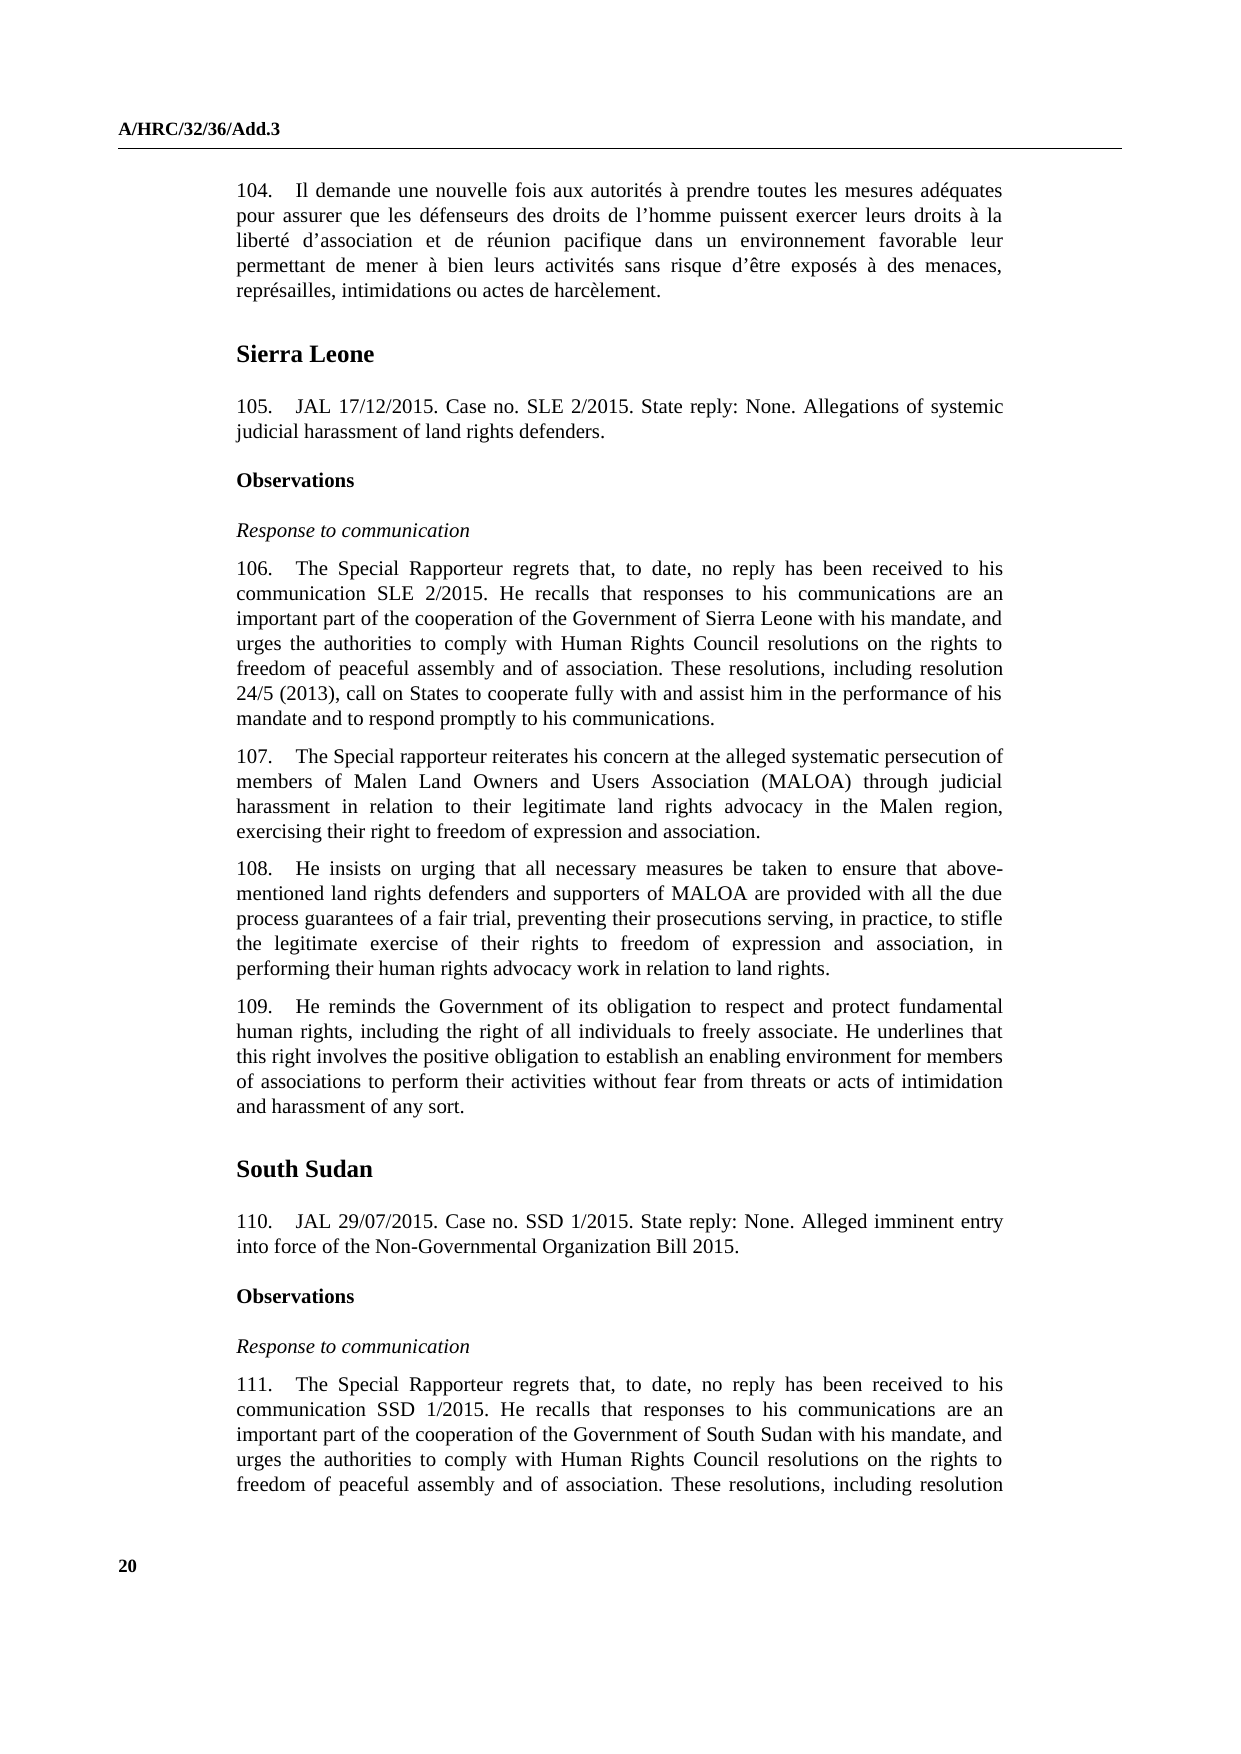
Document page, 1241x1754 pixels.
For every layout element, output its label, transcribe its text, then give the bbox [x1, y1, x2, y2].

text Observations [118, 1283, 1004, 1308]
list Il demande une nouvelle fois aux autorités à prendre toutes les mesures adéquates pour assurer que les défenseurs des droits de l’homme puissent exercer leurs droits à la liberté d’association et de réunion pacifique dans un environnement favorable leur permettant de mener à bien leurs activités sans risque d’être exposés à des menaces, représailles, intimidations ou actes de harcèlement. [236, 177, 1004, 302]
list JAL 29/07/2015. Case no. SSD 1/2015. State reply: None. Alleged imminent entry into force of the Non-Governmental Organization Bill 2015. [236, 1208, 1004, 1258]
text Response to communication [118, 518, 1004, 543]
text Response to communication [118, 1333, 1004, 1358]
text South Sudan [118, 1155, 1004, 1183]
list JAL 17/12/2015. Case no. SLE 2/2015. State reply: None. Allegations of systemic judicial harassment of land rights defenders. [236, 393, 1004, 443]
list The Special rapporteur reiterates his concern at the alleged systematic persecution of members of Malen Land Owners and Users Association (MALOA) through judicial harassment in relation to their legitimate land rights advocacy in the Malen region, exercising their right to freedom of expression and association. [236, 743, 1004, 843]
list He insists on urging that all necessary measures be taken to ensure that above-mentioned land rights defenders and supporters of MALOA are provided with all the due process guarantees of a fair trial, preventing their prosecutions serving, in practice, to stifle the legitimate exercise of their rights to freedom of expression and association, in performing their human rights advocacy work in relation to land rights. [236, 855, 1004, 980]
list The Special Rapporteur regrets that, to date, no reply has been received to his communication SLE 2/2015. He recalls that responses to his communications are an important part of the cooperation of the Government of Sierra Leone with his mandate, and urges the authorities to comply with Human Rights Council resolutions on the rights to freedom of peaceful assembly and of association. These resolutions, including resolution 24/5 (2013), call on States to cooperate fully with and assist him in the performance of his mandate and to respond promptly to his communications. [236, 555, 1004, 730]
text Observations [118, 468, 1004, 493]
list He reminds the Government of its obligation to respect and protect fundamental human rights, including the right of all individuals to freely associate. He underlines that this right involves the positive obligation to establish an enabling environment for members of associations to perform their activities without fear from threats or acts of intimidation and harassment of any sort. [236, 993, 1004, 1118]
text Sierra Leone [118, 340, 1004, 368]
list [236, 1371, 1004, 1496]
